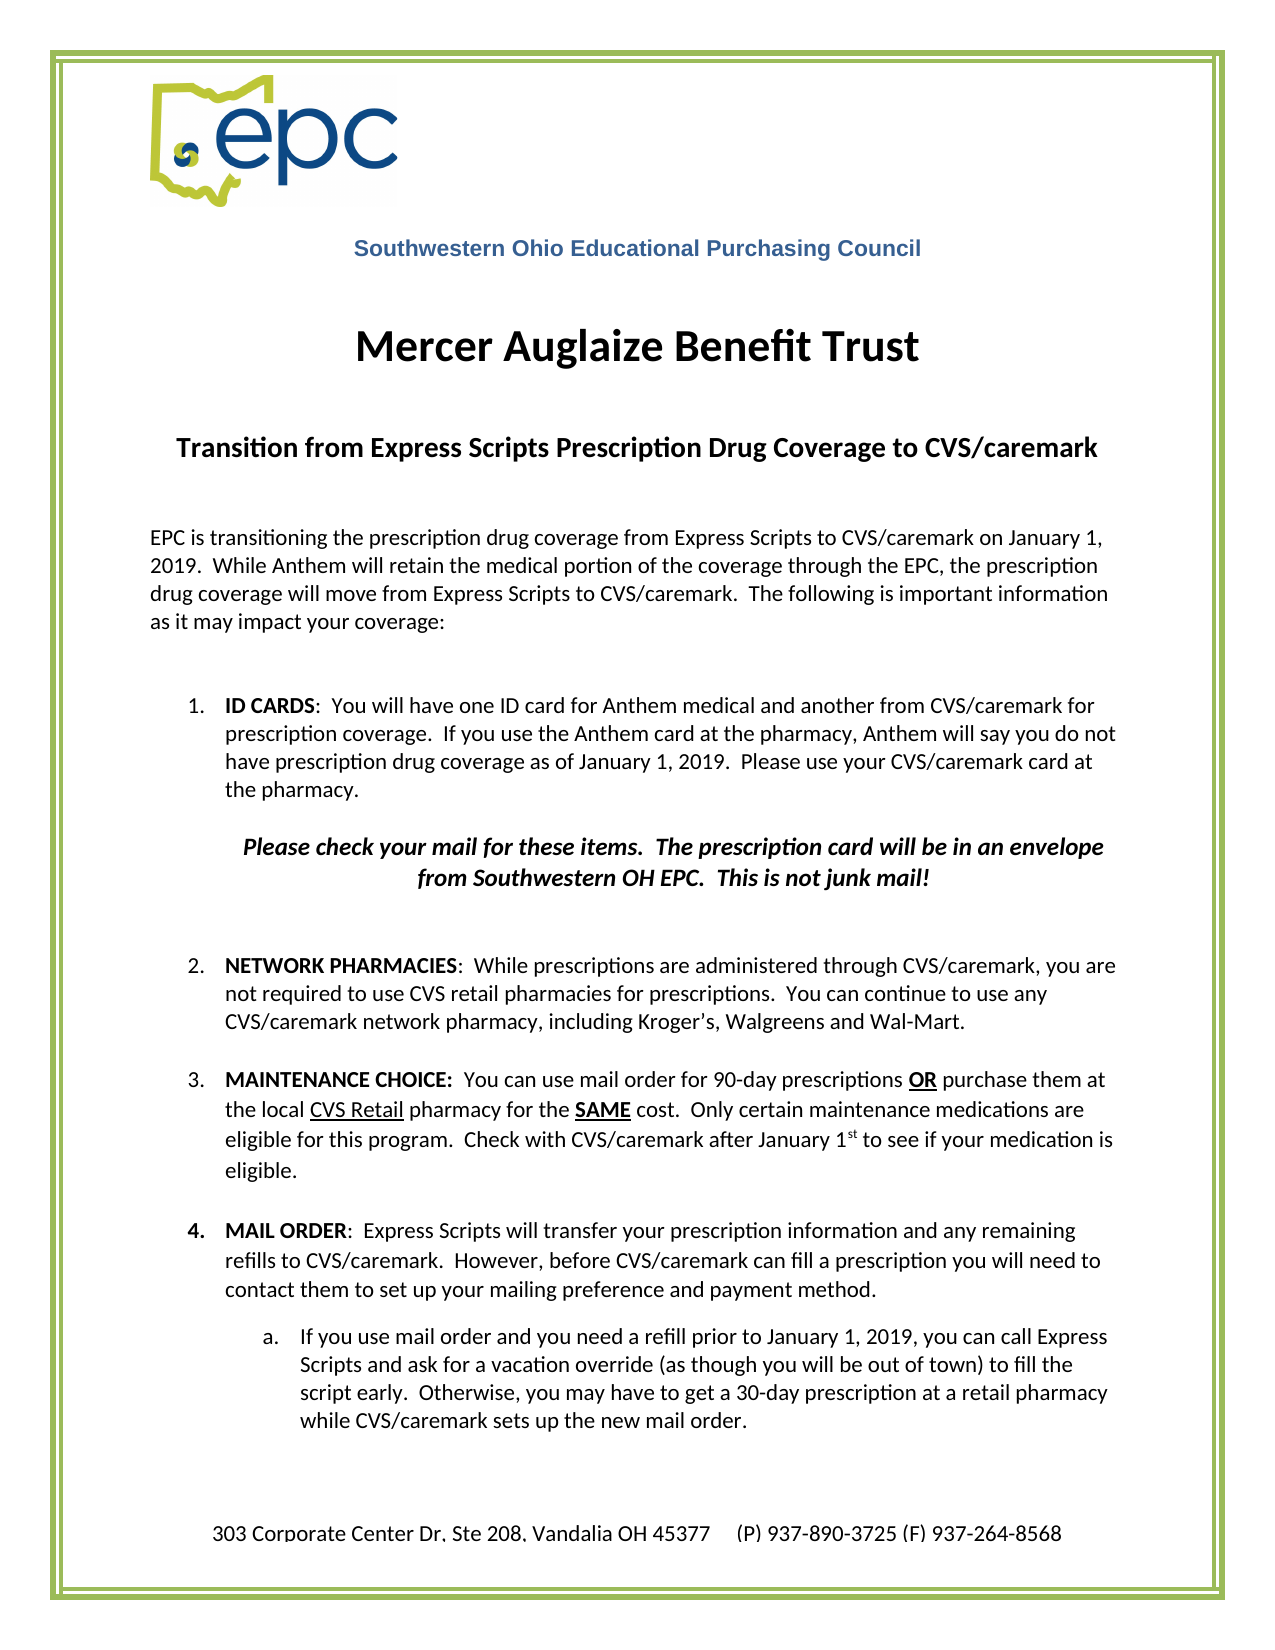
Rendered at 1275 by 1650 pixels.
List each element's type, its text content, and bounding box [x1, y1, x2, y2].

list If you use mail order and you need a refill prior to January 1, 2019, you can call Express Scripts and ask for a vacation override (as though you will be out of town) to fill the script early. Otherwise, you may have to get a 30-day prescription at a retail pharmacy while CVS/caremark sets up the new mail order. [262, 1322, 1125, 1434]
text Mercer Auglaize Benefit Trust [150, 317, 1125, 373]
text Transition from Express Scripts Prescription Drug Coverage to CVS/caremark [150, 429, 1125, 464]
list MAIL ORDER: Express Scripts will transfer your prescription information and any remaining refills to CVS/caremark. However, before CVS/caremark can fill a prescription you will need to contact them to set up your mailing preference and payment method. [187, 1216, 1125, 1304]
picture [150, 75, 398, 207]
list NETWORK PHARMACIES: While prescriptions are administered through CVS/caremark, you are not required to use CVS retail pharmacies for prescriptions. You can continue to use any CVS/caremark network pharmacy, including Kroger’s, Walgreens and Wal-Mart. [187, 951, 1125, 1035]
list ID CARDS: You will have one ID card for Anthem medical and another from CVS/caremark for prescription coverage. If you use the Anthem card at the pharmacy, Anthem will say you do not have prescription drug coverage as of January 1, 2019. Please use your CVS/caremark card at the pharmacy. [187, 691, 1125, 803]
list MAINTENANCE CHOICE: You can use mail order for 90-day prescriptions OR purchase them at the local CVS Retail pharmacy for the SAME cost. Only certain maintenance medications are eligible for this program. Check with CVS/caremark after January 1st to see if your medication is eligible. [187, 1065, 1125, 1184]
text EPC is transitioning the prescription drug coverage from Express Scripts to CVS/caremark on January 1, 2019. While Anthem will retain the medical portion of the coverage through the EPC, the prescription drug coverage will move from Express Scripts to CVS/caremark. The following is important information as it may impact your coverage: [150, 523, 1125, 635]
text Please check your mail for these items. The prescription card will be in an envelope from Southwestern OH EPC. This is not junk mail! [225, 831, 1125, 892]
